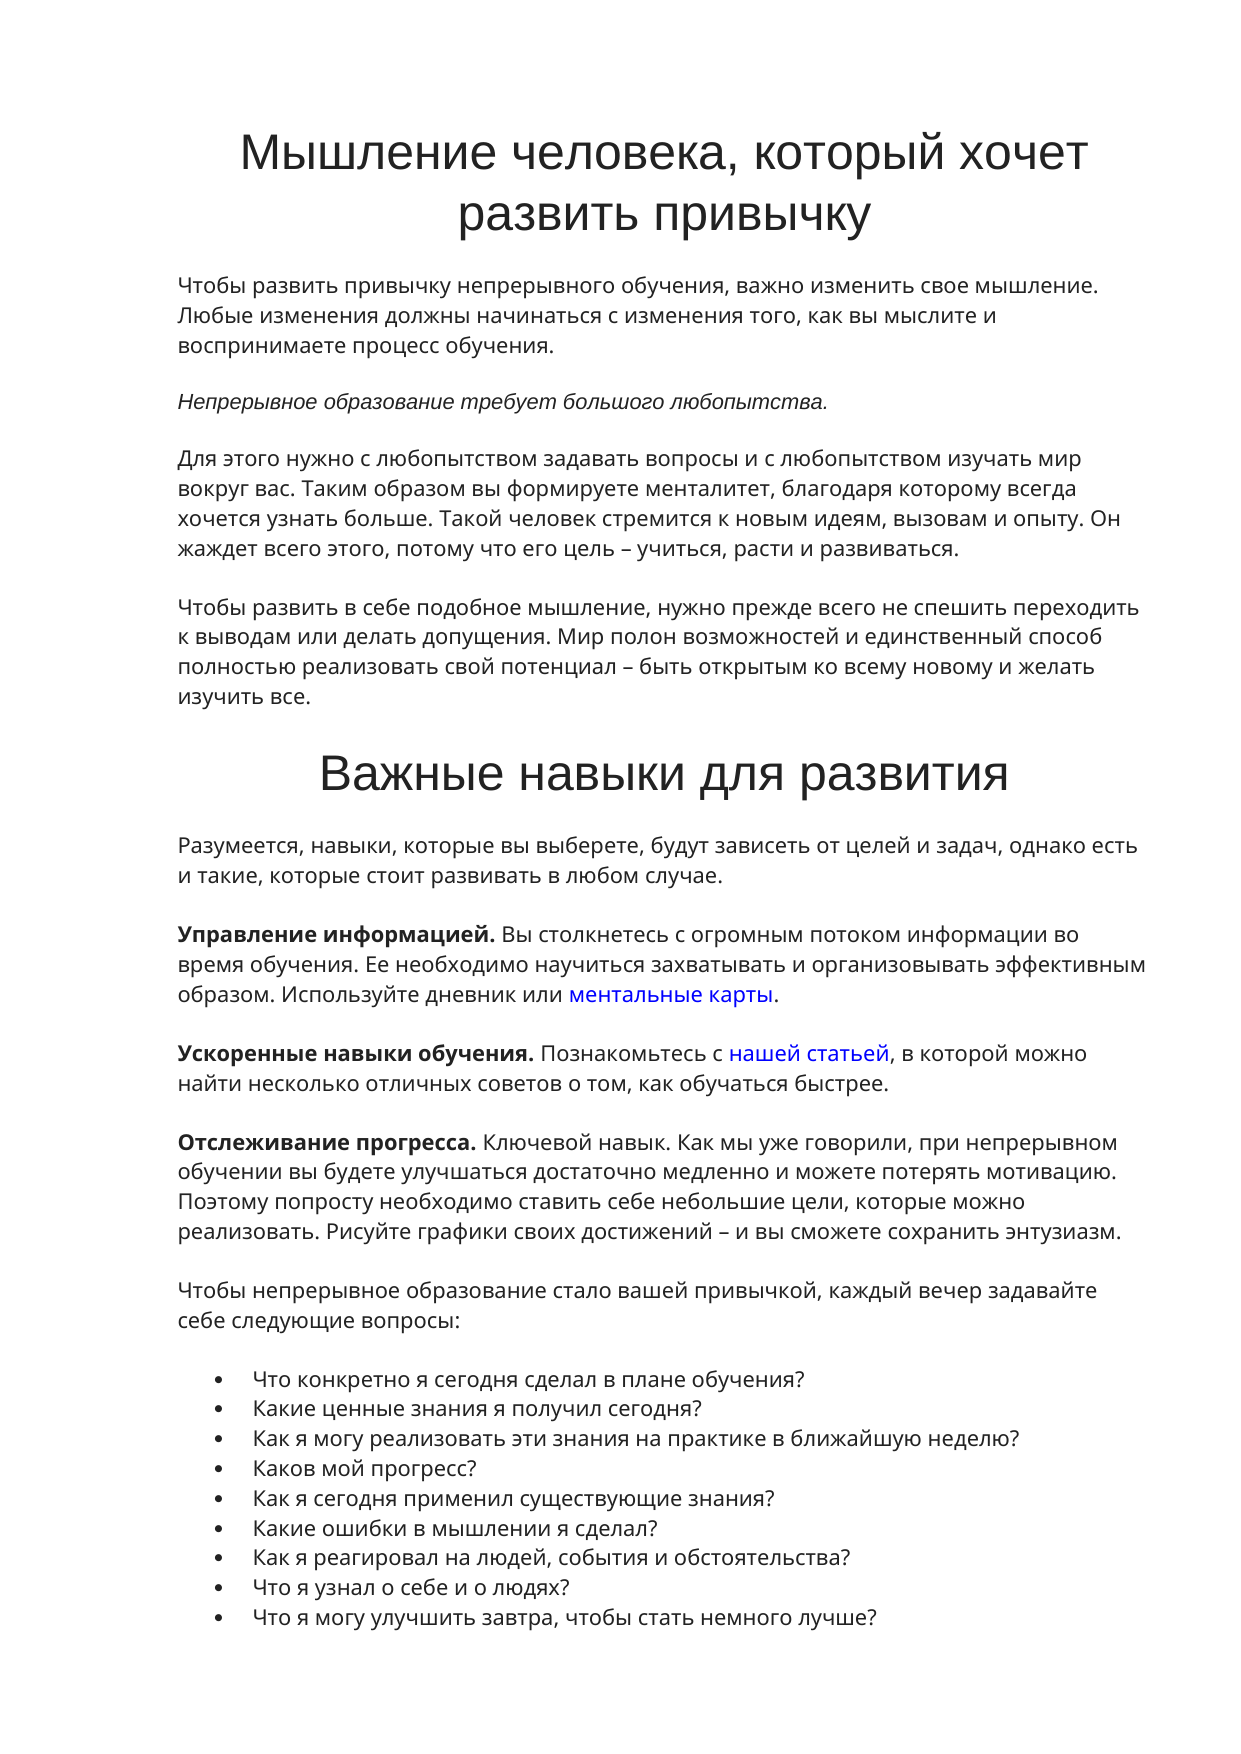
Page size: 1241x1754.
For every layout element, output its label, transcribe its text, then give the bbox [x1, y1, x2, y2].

text Отслеживание прогресса. Ключевой навык. Как мы уже говорили, при непрерывном обучении вы будете улучшаться достаточно медленно и можете потерять мотивацию. Поэтому попросту необходимо ставить себе небольшие цели, которые можно реализовать. Рисуйте графики своих достижений – и вы сможете сохранить энтузиазм. [177, 1126, 1152, 1246]
text Важные навыки для развития [177, 740, 1152, 801]
list Какие ценные знания я получил сегодня? [215, 1393, 1152, 1423]
list Что я могу улучшить завтра, чтобы стать немного лучше? [215, 1602, 1152, 1632]
text Чтобы непрерывное образование стало вашей привычкой, каждый вечер задавайте себе следующие вопросы: [177, 1275, 1152, 1334]
text Для этого нужно с любопытством задавать вопросы и с любопытством изучать мир вокруг вас. Таким образом вы формируете менталитет, благодаря которому всегда хочется узнать больше. Такой человек стремится к новым идеям, вызовам и опыту. Он жаждет всего этого, потому что его цель – учиться, расти и развиваться. [177, 443, 1152, 562]
list Как я реагировал на людей, события и обстоятельства? [215, 1542, 1152, 1572]
text Чтобы развить привычку непрерывного обучения, важно изменить свое мышление. Любые изменения должны начинаться с изменения того, как вы мыслите и воспринимаете процесс обучения. [177, 270, 1152, 359]
text Разумеется, навыки, которые вы выберете, будут зависеть от целей и задач, однако есть и такие, которые стоит развивать в любом случае. [177, 830, 1152, 890]
list Как я сегодня применил существующие знания? [215, 1483, 1152, 1512]
text Чтобы развить в себе подобное мышление, нужно прежде всего не спешить переходить к выводам или делать допущения. Мир полон возможностей и единственный способ полностью реализовать свой потенциал – быть открытым ко всему новому и желать изучить все. [177, 591, 1152, 711]
text Ускоренные навыки обучения. Познакомьтесь с нашей статьей, в которой можно найти несколько отличных советов о том, как обучаться быстрее. [177, 1038, 1152, 1097]
text Мышление человека, который хочет развить привычку [177, 118, 1152, 241]
text Непрерывное образование требует большого любопытства. [177, 389, 1152, 414]
text Управление информацией. Вы столкнетесь с огромным потоком информации во время обучения. Ее необходимо научиться захватывать и организовывать эффективным образом. Используйте дневник или ментальные карты. [177, 919, 1152, 1008]
list Каков мой прогресс? [215, 1453, 1152, 1483]
list Как я могу реализовать эти знания на практике в ближайшую неделю? [215, 1423, 1152, 1453]
list Что конкретно я сегодня сделал в плане обучения? [215, 1363, 1152, 1393]
list Какие ошибки в мышлении я сделал? [215, 1512, 1152, 1542]
list Что я узнал о себе и о людях? [215, 1572, 1152, 1602]
